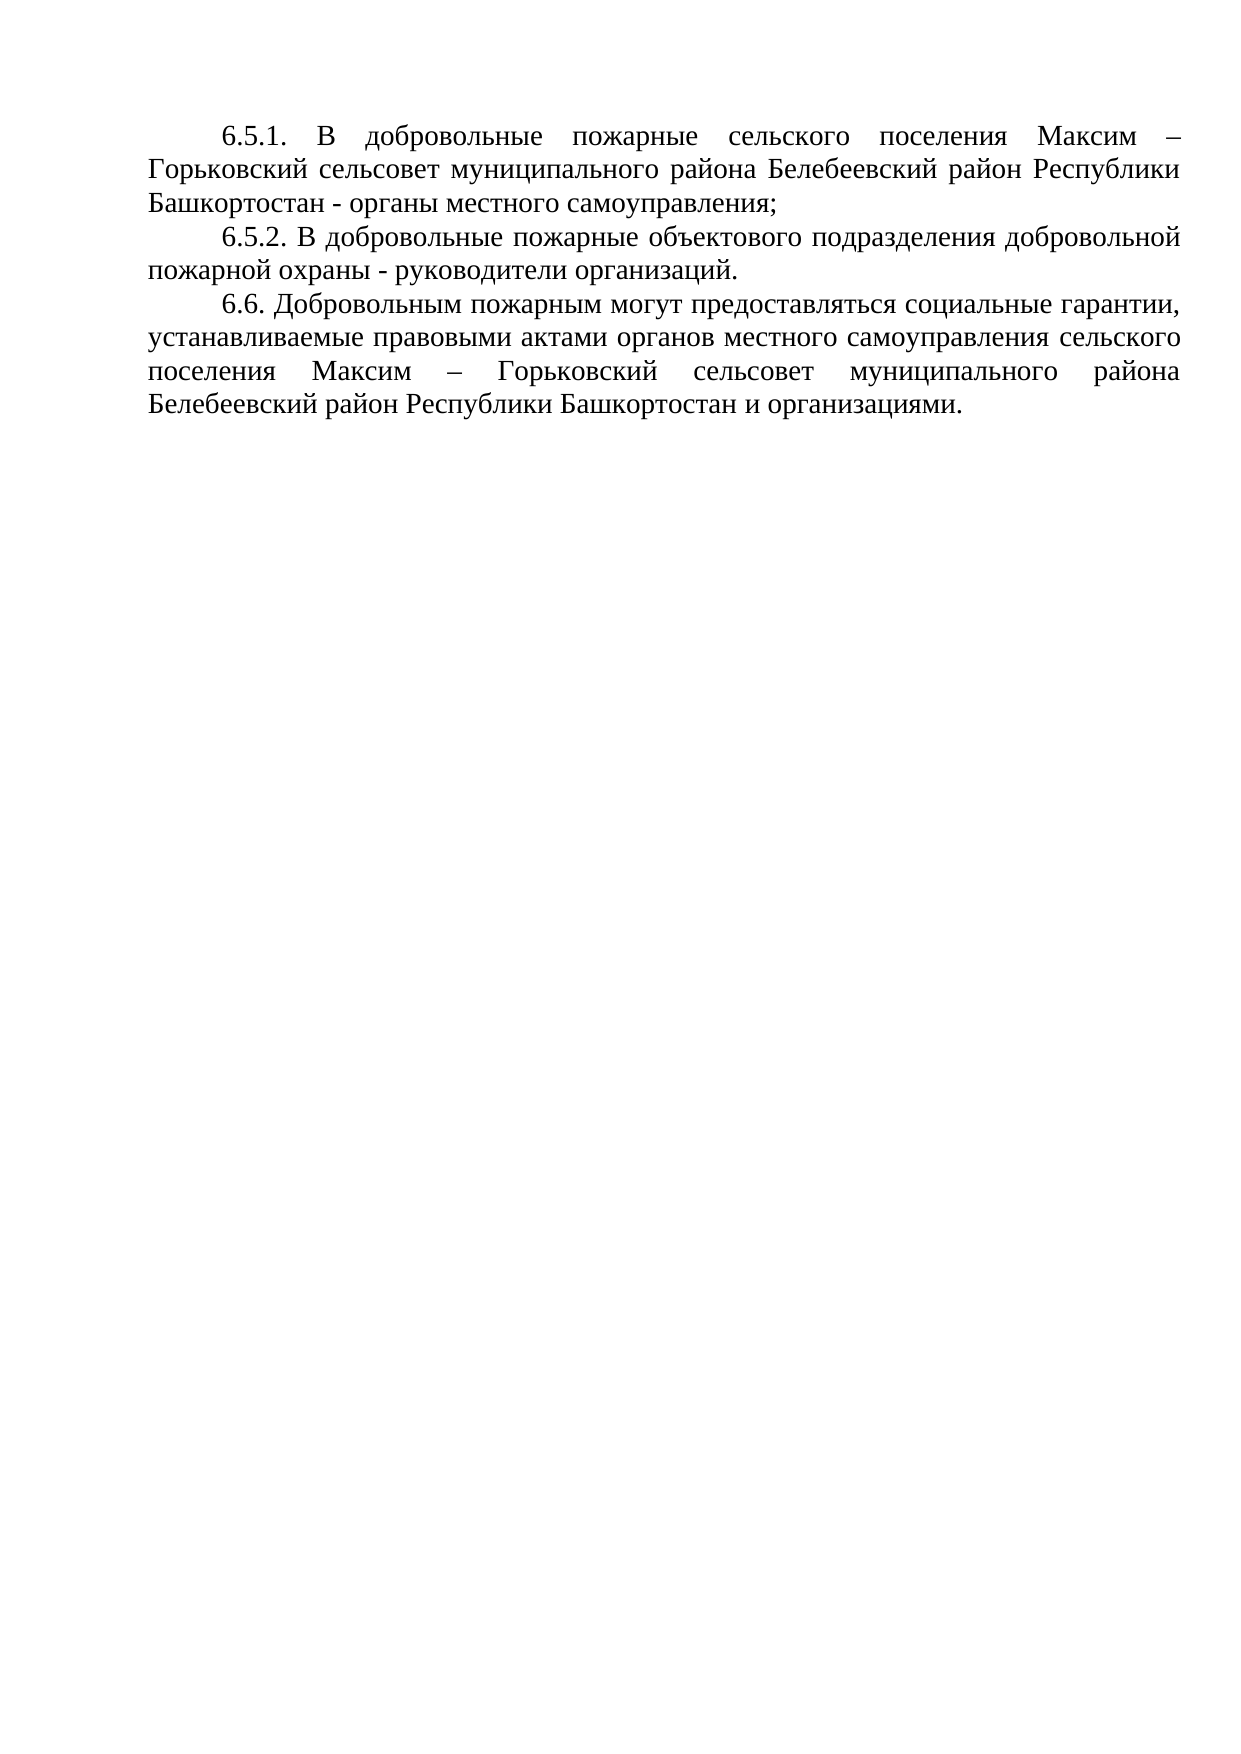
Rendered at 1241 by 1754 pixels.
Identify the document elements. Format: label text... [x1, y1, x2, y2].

text 6.5.2. В добровольные пожарные объектового подразделения добровольной пожарной охраны - руководители организаций. [148, 219, 1181, 286]
text 6.6. Добровольным пожарным могут предоставляться социальные гарантии, устанавливаемые правовыми актами органов местного самоуправления сельского поселения Максим – Горьковский сельсовет муниципального района Белебеевский район Республики Башкортостан и организациями. [148, 286, 1181, 420]
text 6.5.1. В добровольные пожарные сельского поселения Максим – Горьковский сельсовет муниципального района Белебеевский район Республики Башкортостан - органы местного самоуправления; [148, 118, 1181, 219]
